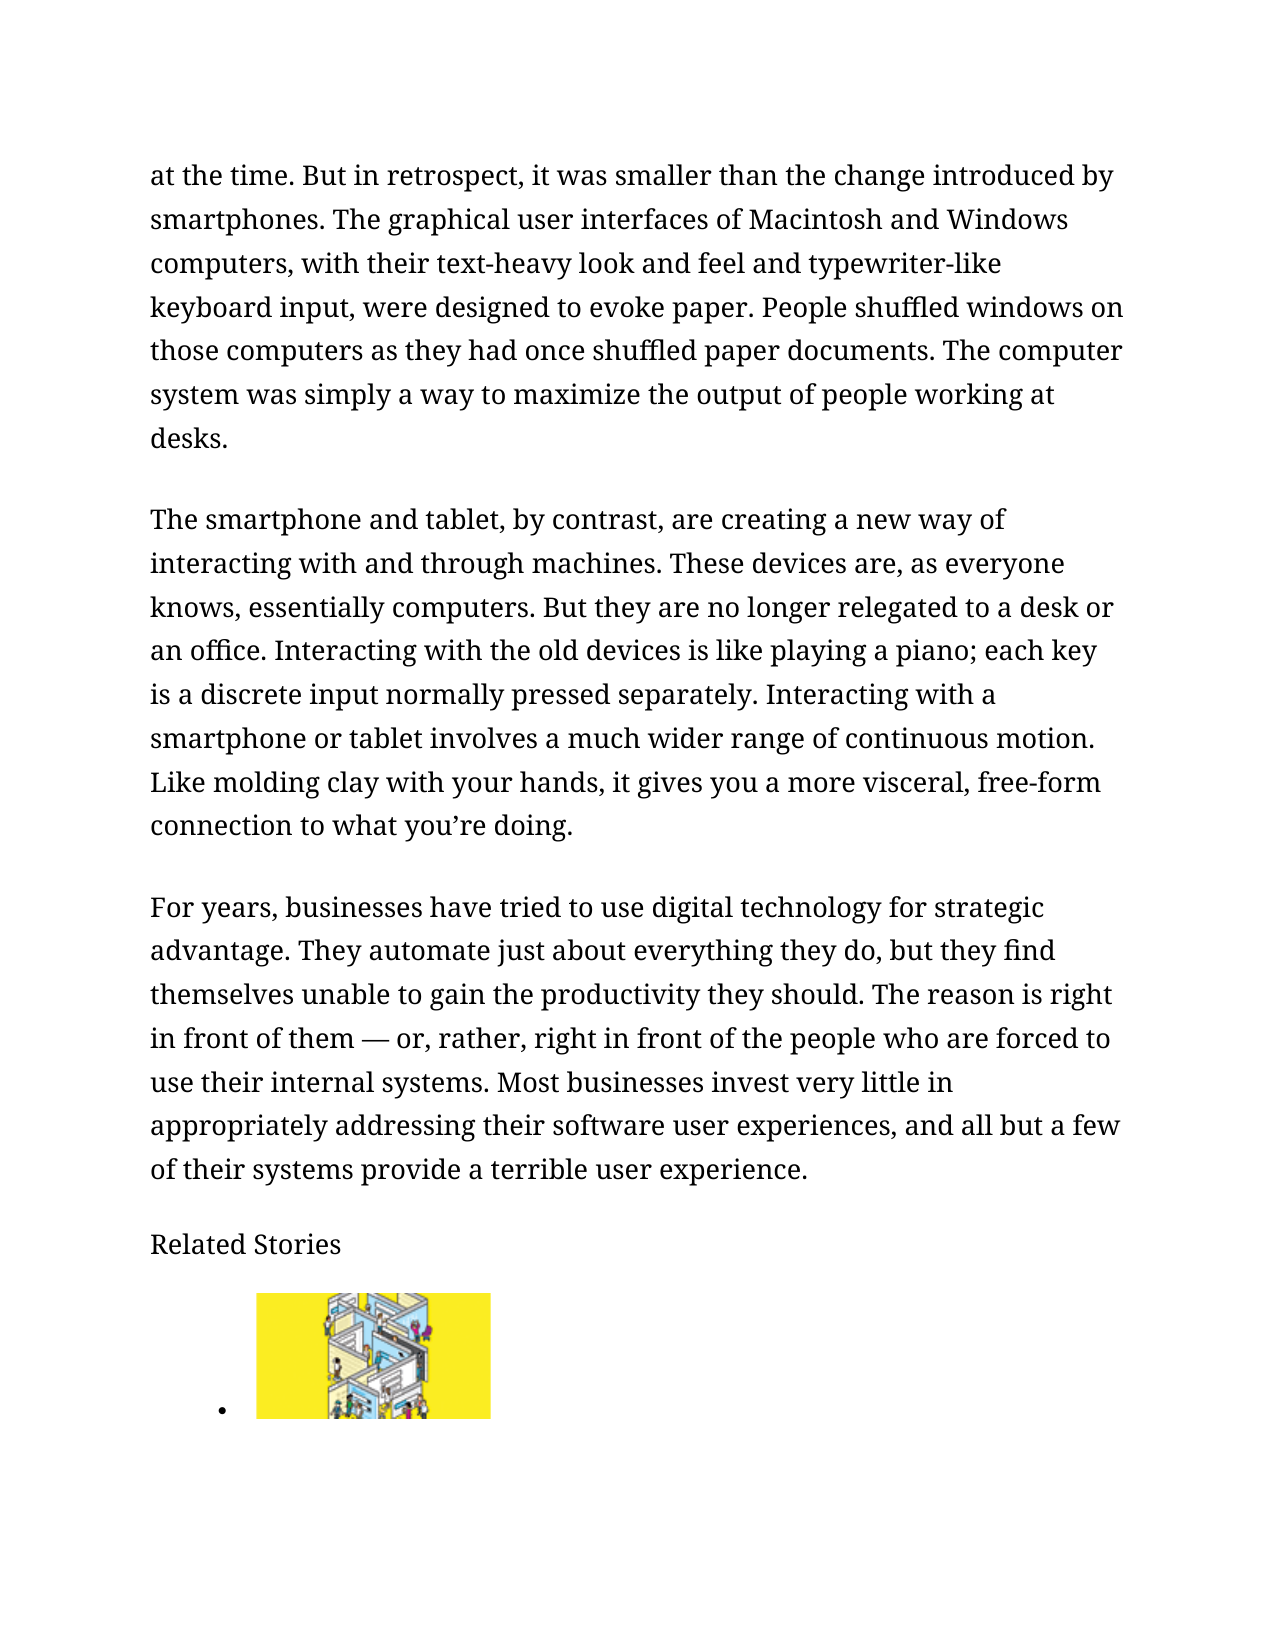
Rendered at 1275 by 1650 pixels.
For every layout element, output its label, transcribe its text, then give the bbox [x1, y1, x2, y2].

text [150, 150, 1125, 456]
picture [256, 1293, 491, 1419]
text The smartphone and tablet, by contrast, are creating a new way of interacting with and through machines. These devices are, as everyone knows, essentially computers. But they are no longer relegated to a desk or an office. Interacting with the old devices is like playing a piano; each key is a discrete input normally pressed separately. Interacting with a smartphone or tablet involves a much wider range of continuous motion. Like molding clay with your hands, it gives you a more visceral, free-form connection to what you’re doing. [150, 494, 1125, 844]
text For years, businesses have tried to use digital technology for strategic advantage. They automate just about everything they do, but they find themselves unable to gain the productivity they should. The reason is right in front of them — or, rather, right in front of the people who are forced to use their internal systems. Most businesses invest very little in appropriately addressing their software user experiences, and all but a few of their systems provide a terrible user experience. [150, 881, 1125, 1187]
text Related Stories [150, 1225, 1125, 1262]
